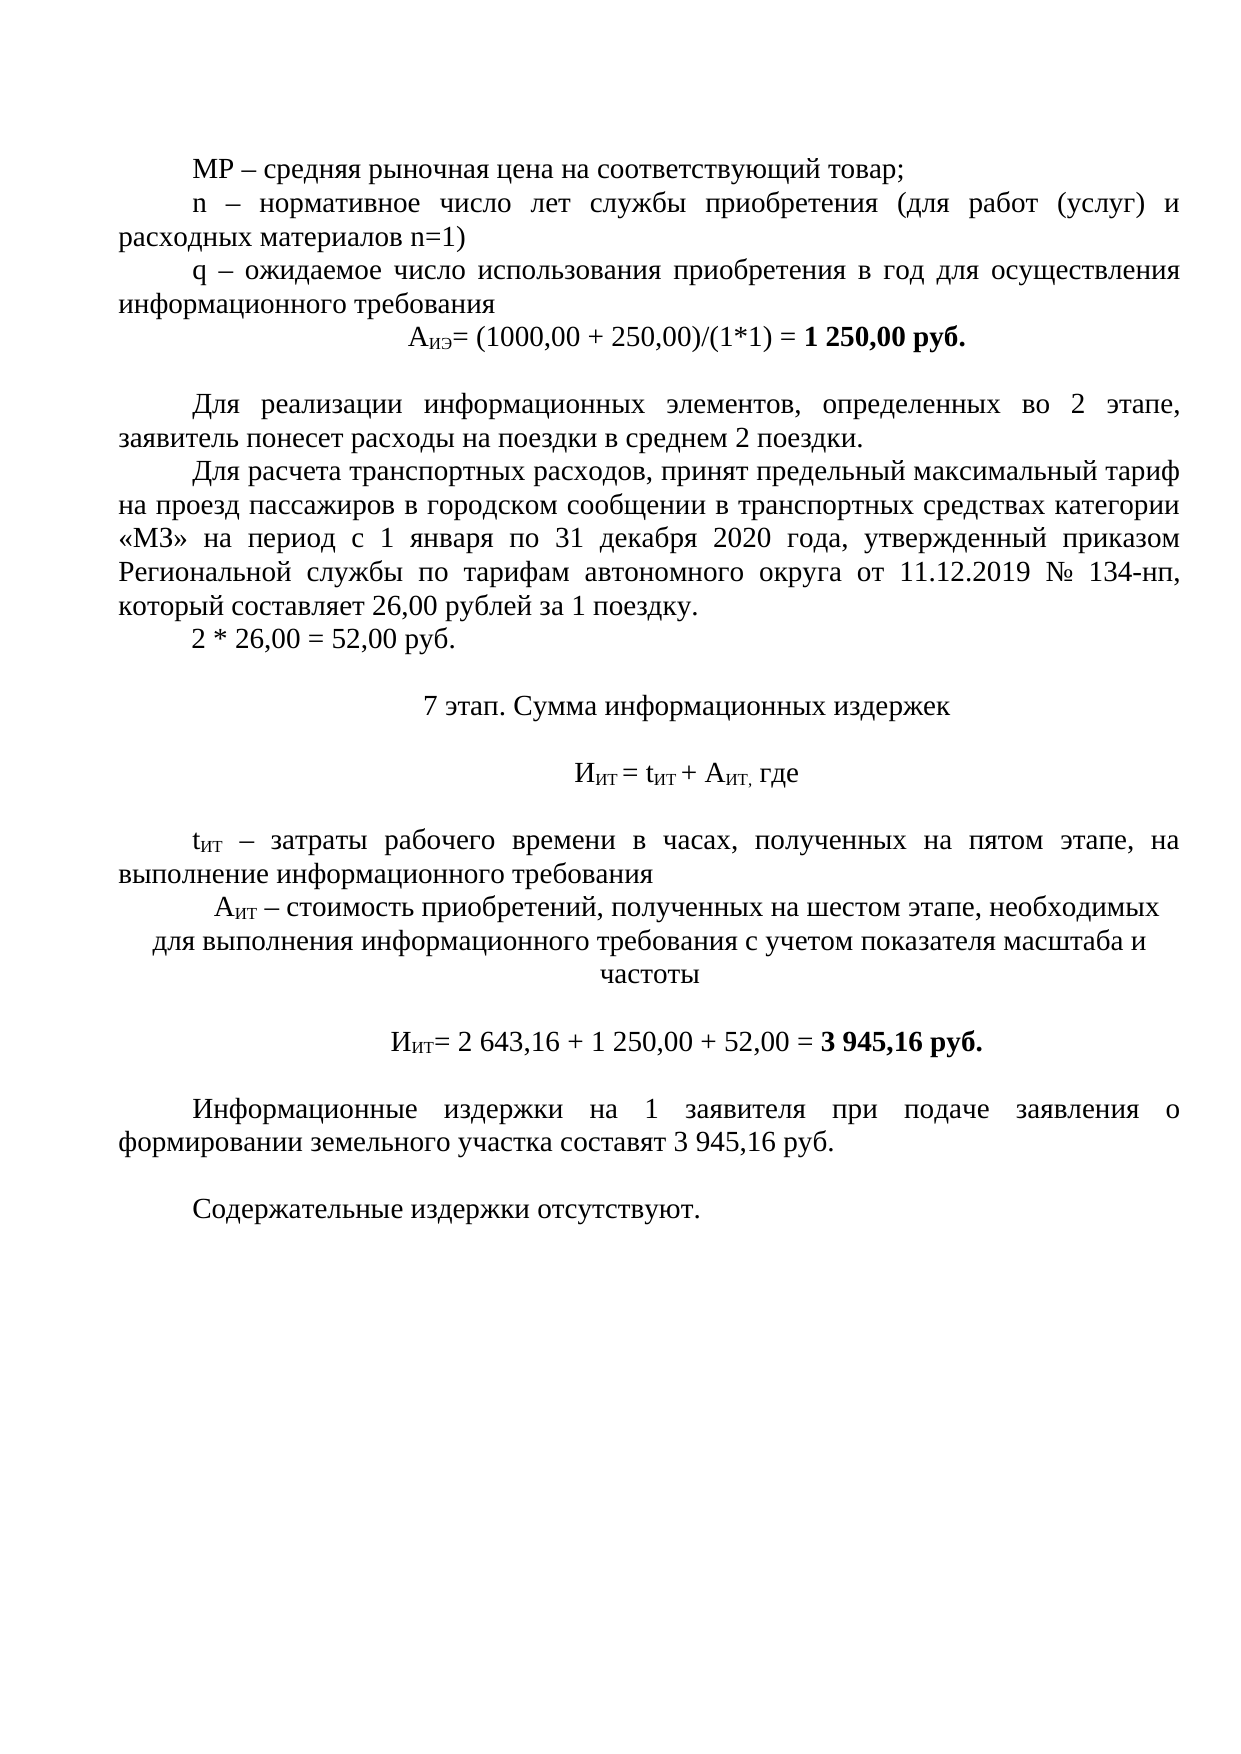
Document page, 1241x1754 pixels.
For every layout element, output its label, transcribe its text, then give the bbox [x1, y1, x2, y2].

text ИИТ= 2 643,16 + 1 250,00 + 52,00 = 3 945,16 руб. [118, 1024, 1181, 1057]
text tИТ – затраты рабочего времени в часах, полученных на пятом этапе, на выполнение информационного требования [118, 822, 1181, 889]
text n – нормативное число лет службы приобретения (для работ (услуг) и расходных материалов n=1) [118, 185, 1181, 252]
text Содержательные издержки отсутствуют. [118, 1191, 1181, 1225]
text Для расчета транспортных расходов, принят предельный максимальный тариф на проезд пассажиров в городском сообщении в транспортных средствах категории «МЗ» на период с 1 января по 31 декабря 2020 года, утвержденный приказом Региональной службы по тарифам автономного округа от 11.12.2019 № 134-нп, который составляет 26,00 рублей за 1 поездку. [118, 453, 1181, 621]
text АИЭ= (1000,00 + 250,00)/(1*1) = 1 250,00 руб. [118, 319, 1181, 353]
text q – ожидаемое число использования приобретения в год для осуществления информационного требования [118, 252, 1181, 319]
text 2 * 26,00 = 52,00 руб. [118, 621, 1181, 655]
text Для реализации информационных элементов, определенных во 2 этапе, заявитель понесет расходы на поездки в среднем 2 поездки. [118, 386, 1181, 453]
text 7 этап. Сумма информационных издержек [118, 688, 1181, 722]
text АИТ – стоимость приобретений, полученных на шестом этапе, необходимых для выполнения информационного требования с учетом показателя масштаба и частоты [118, 889, 1181, 990]
text ИИТ = tИТ + АИТ, где [118, 755, 1181, 789]
text Информационные издержки на 1 заявителя при подаче заявления о формировании земельного участка составят 3 945,16 руб. [118, 1091, 1181, 1158]
text МР – средняя рыночная цена на соответствующий товар; [118, 152, 1181, 185]
